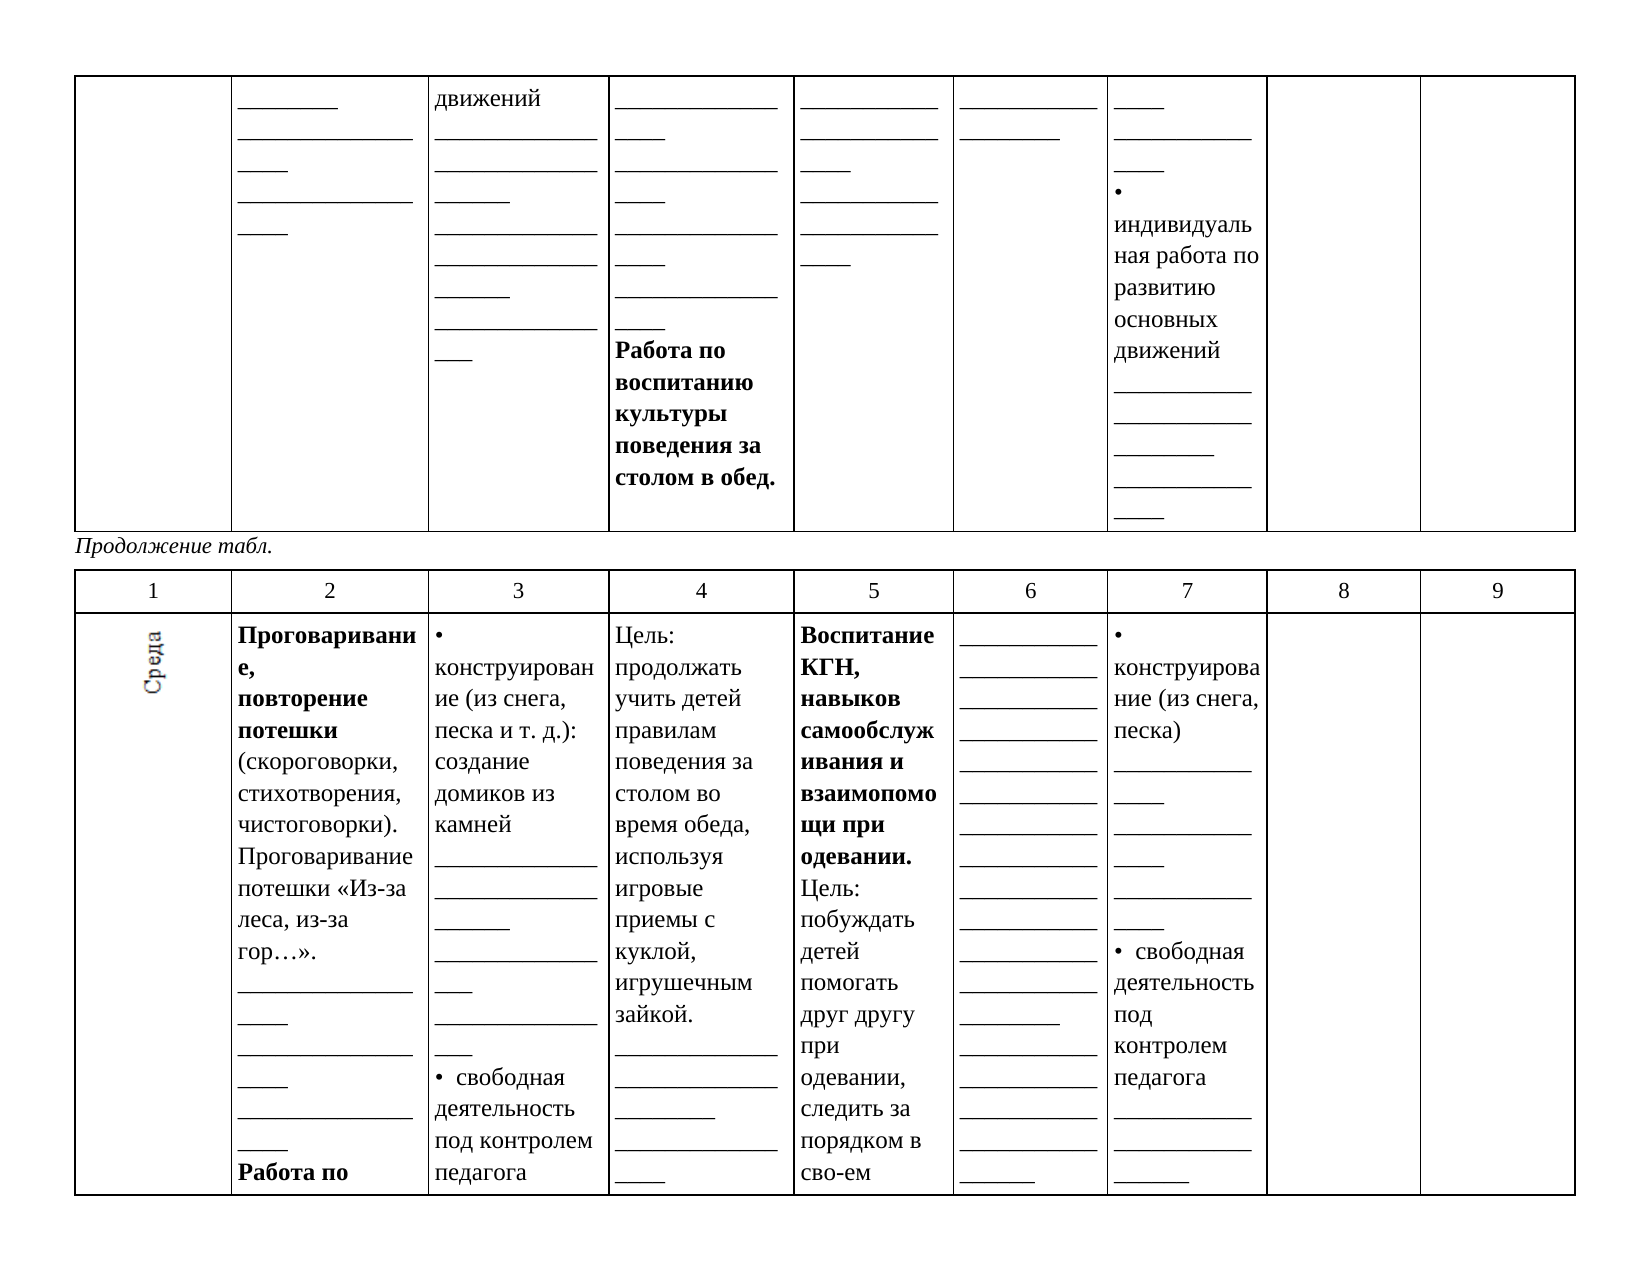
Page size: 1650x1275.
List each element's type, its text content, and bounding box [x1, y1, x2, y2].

table_header 6 [954, 571, 1107, 612]
table_header 3 [429, 571, 608, 612]
table_cell [1421, 77, 1574, 531]
table_header 1 [76, 571, 231, 612]
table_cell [429, 77, 608, 531]
table_cell [1421, 614, 1574, 1194]
table_cell [1268, 77, 1420, 531]
table_header 4 [610, 571, 793, 612]
table_header 7 [1108, 571, 1266, 612]
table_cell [429, 614, 608, 1194]
table_cell [76, 77, 231, 531]
table_header 9 [1421, 571, 1574, 612]
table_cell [1108, 77, 1266, 531]
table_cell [232, 77, 428, 531]
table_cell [954, 77, 1107, 531]
table_header 5 [795, 571, 953, 612]
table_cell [795, 614, 953, 1194]
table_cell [954, 614, 1107, 1194]
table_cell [610, 614, 793, 1194]
table_header 8 [1268, 571, 1420, 612]
text Продолжение табл. [75, 532, 1575, 559]
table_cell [610, 77, 793, 531]
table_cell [795, 77, 953, 531]
table_header 2 [232, 571, 428, 612]
picture [138, 620, 168, 706]
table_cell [232, 614, 428, 1194]
table_cell [1268, 614, 1420, 1194]
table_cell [1108, 614, 1266, 1194]
table_cell [76, 614, 231, 1194]
